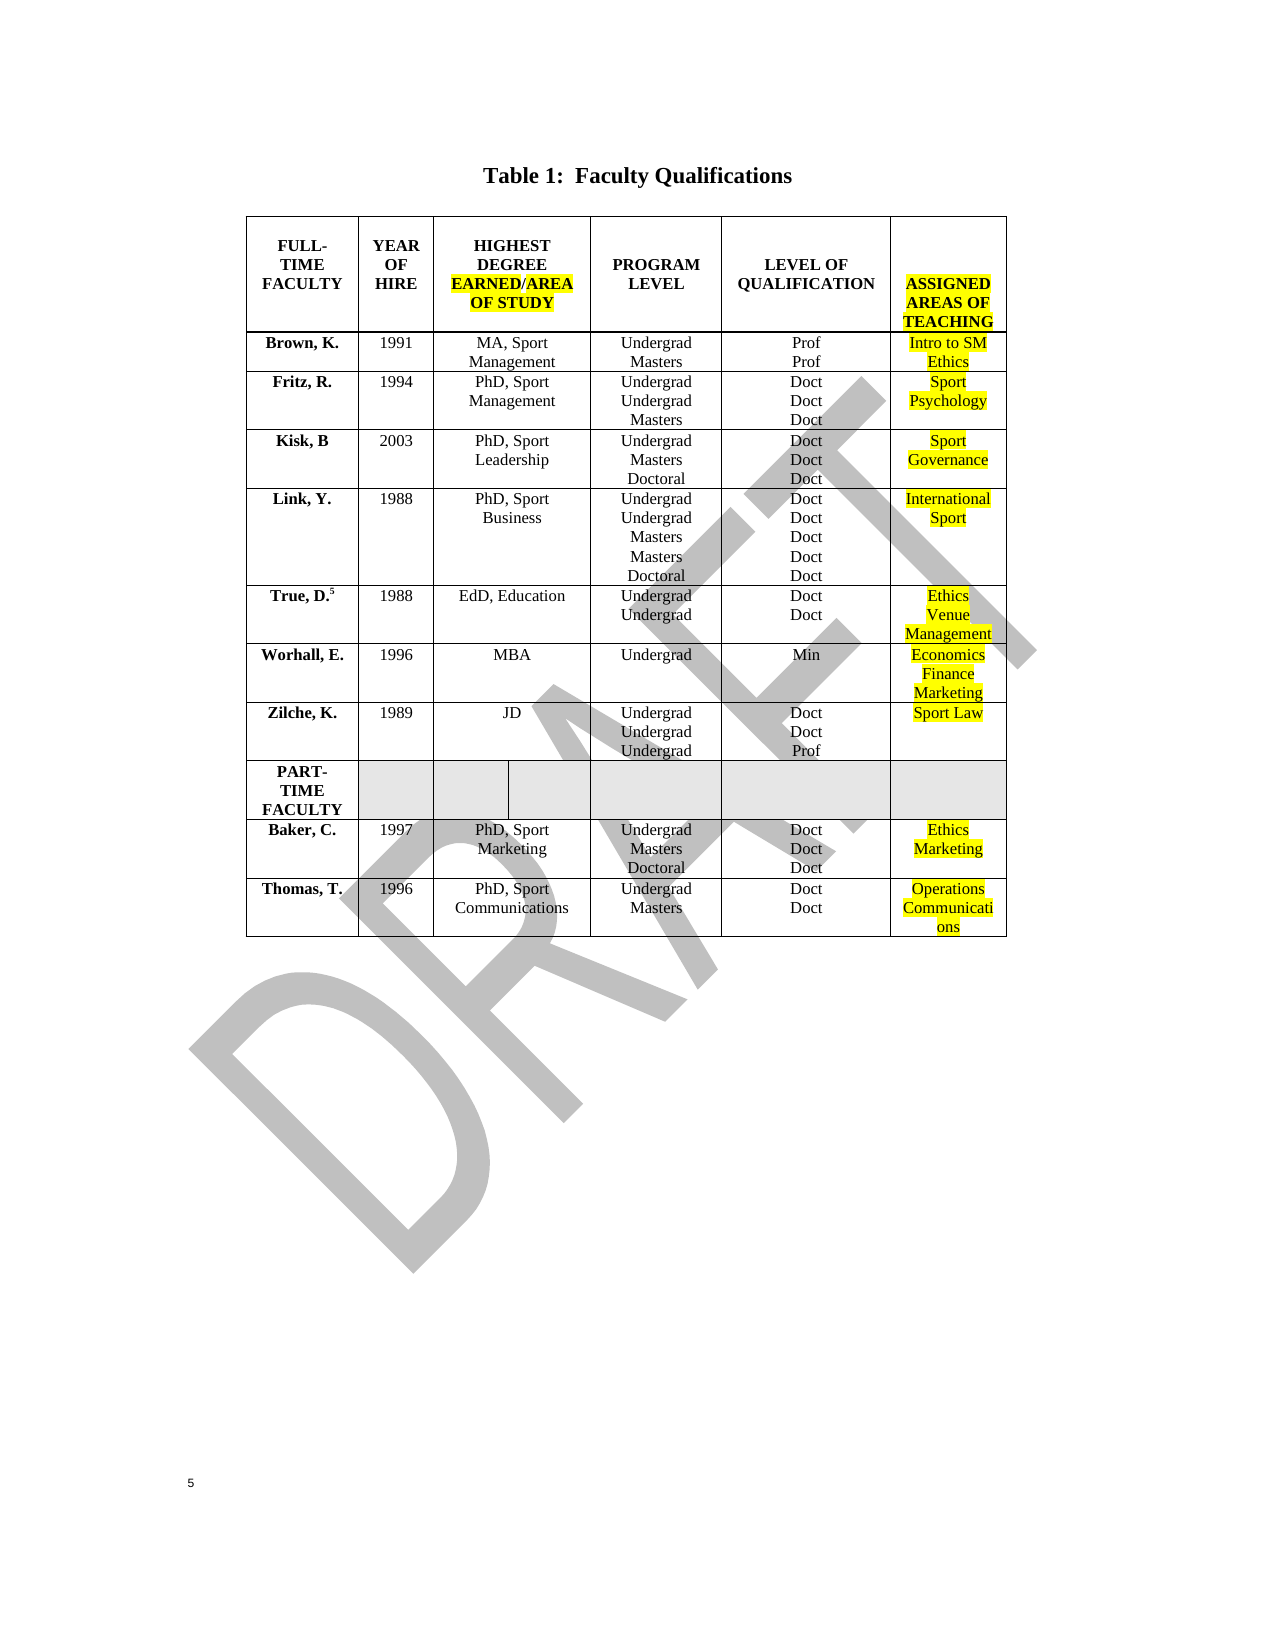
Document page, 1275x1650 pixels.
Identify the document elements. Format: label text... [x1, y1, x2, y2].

table_cell 1991 [359, 333, 433, 371]
table_cell 2003 [359, 430, 433, 488]
table_cell Doct Doct Doct [722, 430, 890, 488]
table_cell Kisk, B [247, 430, 358, 488]
table_cell PhD, Sport Communications [434, 879, 590, 936]
table_cell Prof Prof [722, 333, 890, 371]
table_cell Operations Communications [891, 879, 937, 936]
table_cell Economics Finance Marketing [891, 644, 1006, 702]
table_cell JD [434, 703, 590, 760]
table_cell Undergrad Masters [591, 333, 721, 371]
table_cell Intro to SM Ethics [969, 333, 1006, 371]
table_cell [359, 761, 433, 819]
table_cell MBA [434, 644, 590, 702]
table_cell [434, 761, 508, 819]
text Table 1: Faculty Qualifications [187, 162, 1087, 189]
table_cell Intro to SM Ethics [891, 333, 927, 371]
table_cell MA, Sport Management [434, 333, 590, 371]
table_cell Undergrad [591, 644, 721, 702]
table_cell Brown, K. [247, 333, 358, 371]
table_cell [722, 761, 890, 819]
table_cell EdD, Education [434, 586, 590, 643]
table_header level of qualificatIon [722, 217, 890, 331]
table_cell Ethics Venue Management [891, 586, 927, 643]
table_cell Sport Governance [891, 430, 1006, 488]
table_cell Doct Doct Prof [722, 703, 890, 760]
table_cell Doct Doct [722, 586, 890, 643]
table_cell Undergrad Masters [591, 879, 721, 936]
table_cell Sport Psychology [891, 372, 1006, 429]
table_cell PART-TIME FACULTY [247, 761, 358, 819]
table_cell [509, 761, 590, 819]
table_header ASSIGNED AREAS OF TEACHING [891, 217, 1006, 331]
table_cell Doct Doct Doct [722, 372, 890, 429]
table_cell International Sport [891, 489, 1006, 585]
table_cell Doct Doct [722, 879, 890, 936]
table_cell Baker, C. [247, 820, 358, 877]
table_cell Undergrad Masters Doctoral [591, 430, 721, 488]
table_cell Thomas, T. [247, 879, 358, 936]
table_cell Min [722, 644, 890, 702]
table_cell Undergrad Undergrad Masters Masters Doctoral [591, 489, 721, 585]
table_cell Doct Doct Doct [722, 820, 890, 877]
table_cell Undergrad Masters Doctoral [591, 820, 721, 877]
table_cell 1988 [359, 586, 433, 643]
table_header PROGRAM LEVEL [591, 217, 721, 331]
table_cell PhD, Sport Business [434, 489, 590, 585]
table_cell Link, Y. [247, 489, 358, 585]
table_cell Undergrad Undergrad Masters [591, 372, 721, 429]
table_cell Sport Law [891, 703, 1006, 760]
table_cell 1997 [359, 820, 433, 877]
table_header year of HIRE [359, 217, 433, 331]
table_cell Worhall, E. [247, 644, 358, 702]
table_cell 1989 [359, 703, 433, 760]
table_cell Fritz, R. [247, 372, 358, 429]
table_cell 1994 [359, 372, 433, 429]
table_cell 1996 [359, 879, 433, 936]
table_cell [891, 761, 1006, 819]
table_cell PhD, Sport Management [434, 372, 590, 429]
table_cell Doct Doct Doct Doct Doct [722, 489, 890, 585]
table_cell Ethics Venue Management [969, 586, 1006, 643]
table_header highest degree EARNED/AREA OF STUDY [434, 217, 590, 331]
table_header full-time faculty [247, 217, 358, 331]
table_cell Zilche, K. [247, 703, 358, 760]
table_cell PhD, Sport Leadership [434, 430, 590, 488]
table_cell 1988 [359, 489, 433, 585]
table_cell PhD, Sport Marketing [434, 820, 590, 877]
table_cell Ethics Marketing [891, 820, 1006, 877]
table_cell [591, 761, 721, 819]
table_cell Operations Communications [960, 879, 1006, 936]
table_cell 1996 [359, 644, 433, 702]
table_cell Undergrad Undergrad Undergrad [591, 703, 721, 760]
table_cell Undergrad Undergrad [591, 586, 721, 643]
table_cell True, D. [247, 586, 358, 643]
